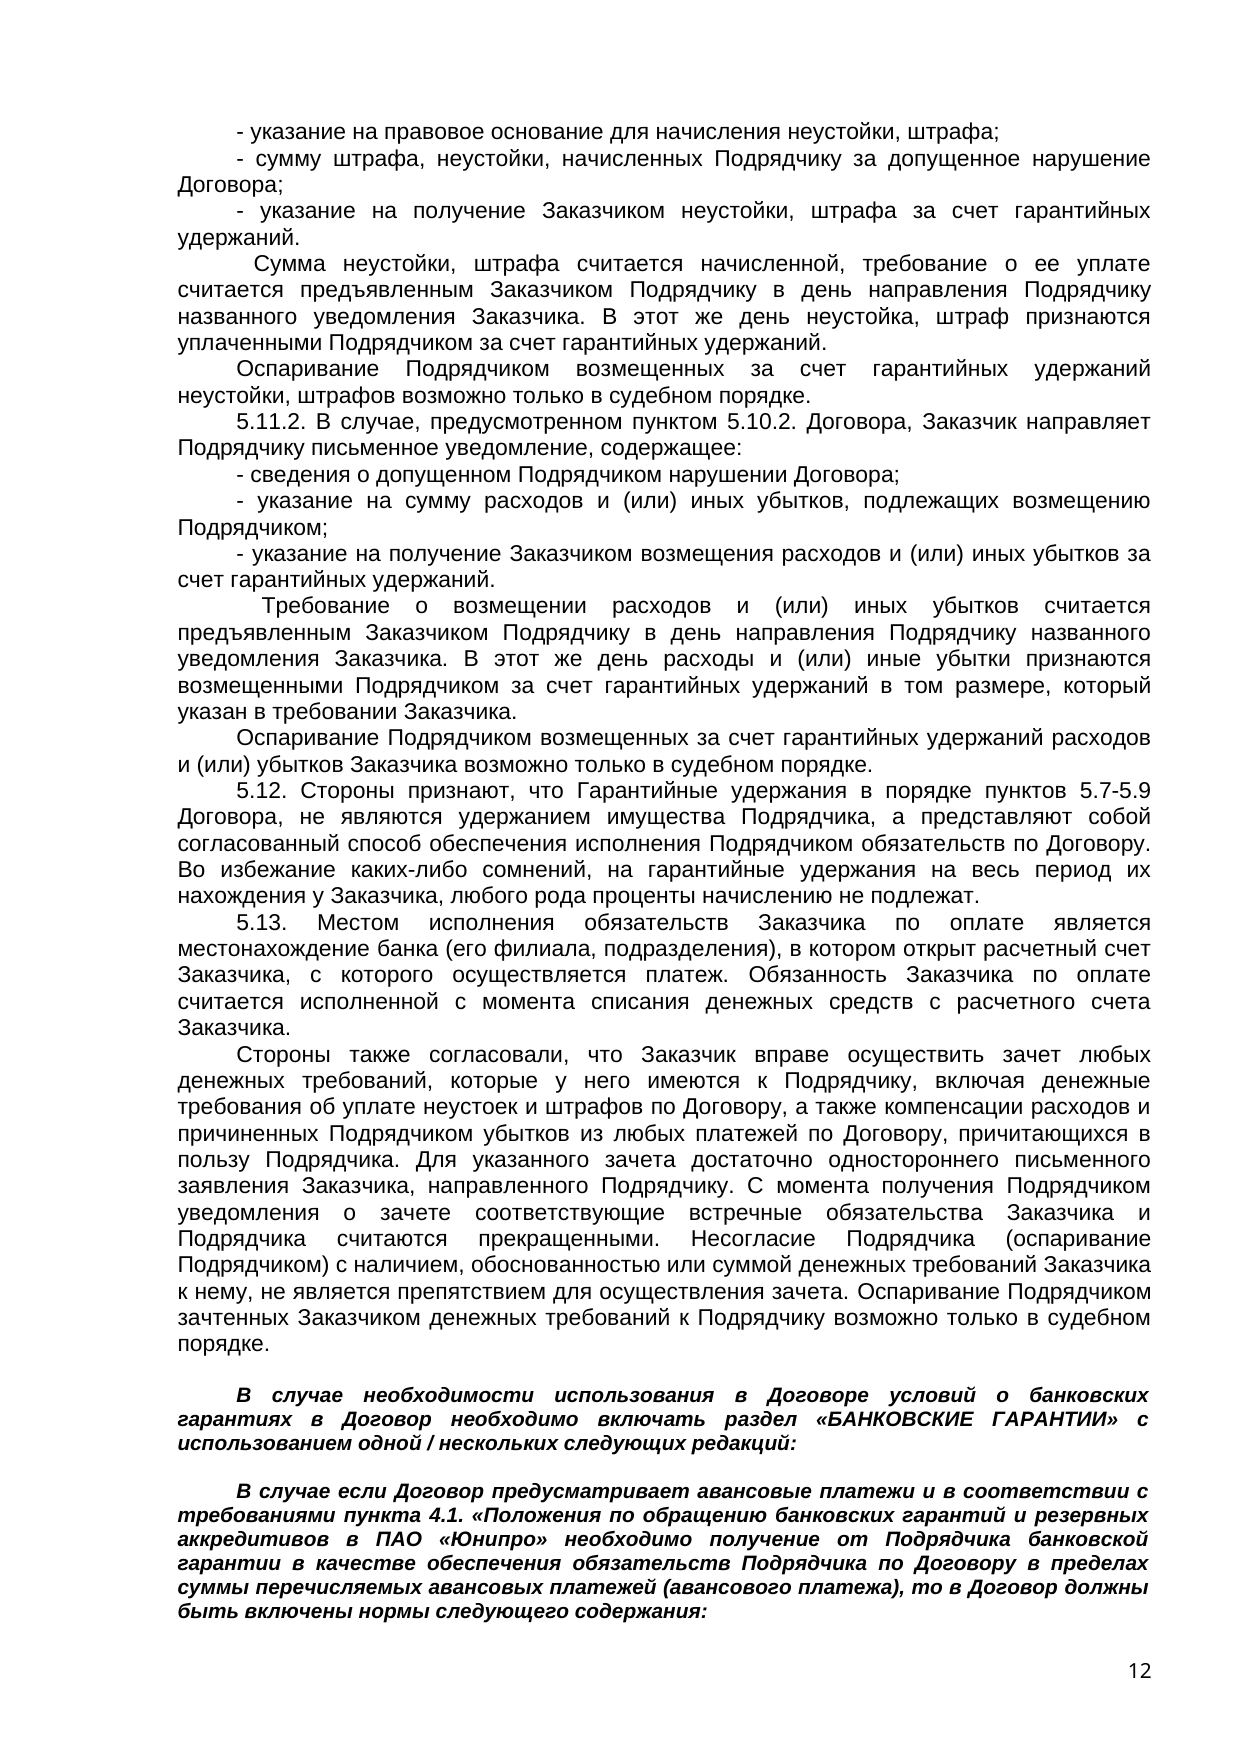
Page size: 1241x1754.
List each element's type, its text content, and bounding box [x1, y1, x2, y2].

text Сумма неустойки, штрафа считается начисленной, требование о ее уплате считается предъявленным Заказчиком Подрядчику в день направления Подрядчику названного уведомления Заказчика. В этот же день неустойка, штраф признаются уплаченными Подрядчиком за счет гарантийных удержаний. [177, 250, 1152, 355]
text 5.13. Местом исполнения обязательств Заказчика по оплате является местонахождение банка (его филиала, подразделения), в котором открыт расчетный счет Заказчика, с которого осуществляется платеж. Обязанность Заказчика по оплате считается исполненной с момента списания денежных средств с расчетного счета Заказчика. [177, 909, 1152, 1041]
text Оспаривание Подрядчиком возмещенных за счет гарантийных удержаний неустойки, штрафов возможно только в судебном порядке. [177, 355, 1152, 408]
text - сведения о допущенном Подрядчиком нарушении Договора; [177, 461, 1152, 487]
text Оспаривание Подрядчиком возмещенных за счет гарантийных удержаний расходов и (или) убытков Заказчика возможно только в судебном порядке. [177, 724, 1152, 777]
subtitle В случае необходимости использования в Договоре условий о банковских гарантиях в Договор необходимо включать раздел «БАНКОВСКИЕ ГАРАНТИИ» с использованием одной / нескольких следующих редакций: [177, 1383, 1152, 1455]
text 5.12. Стороны признают, что Гарантийные удержания в порядке пунктов 5.7-5.9 Договора, не являются удержанием имущества Подрядчика, а представляют собой согласованный способ обеспечения исполнения Подрядчиком обязательств по Договору. Во избежание каких-либо сомнений, на гарантийные удержания на весь период их нахождения у Заказчика, любого рода проценты начислению не подлежат. [177, 777, 1152, 909]
text - указание на получение Заказчиком неустойки, штрафа за счет гарантийных удержаний. [177, 197, 1152, 250]
text Стороны также согласовали, что Заказчик вправе осуществить зачет любых денежных требований, которые у него имеются к Подрядчику, включая денежные требования об уплате неустоек и штрафов по Договору, а также компенсации расходов и причиненных Подрядчиком убытков из любых платежей по Договору, причитающихся в пользу Подрядчика. Для указанного зачета достаточно одностороннего письменного заявления Заказчика, направленного Подрядчику. С момента получения Подрядчиком уведомления о зачете соответствующие встречные обязательства Заказчика и Подрядчика считаются прекращенными. Несогласие Подрядчика (оспаривание Подрядчиком) с наличием, обоснованностью или суммой денежных требований Заказчика к нему, не является препятствием для осуществления зачета. Оспаривание Подрядчиком зачтенных Заказчиком денежных требований к Подрядчику возможно только в судебном порядке. [177, 1041, 1152, 1357]
text Требование о возмещении расходов и (или) иных убытков считается предъявленным Заказчиком Подрядчику в день направления Подрядчику названного уведомления Заказчика. В этот же день расходы и (или) иные убытки признаются возмещенными Подрядчиком за счет гарантийных удержаний в том размере, который указан в требовании Заказчика. [177, 592, 1152, 724]
text - указание на сумму расходов и (или) иных убытков, подлежащих возмещению Подрядчиком; [177, 487, 1152, 540]
text 5.11.2. В случае, предусмотренном пунктом 5.10.2. Договора, Заказчик направляет Подрядчику письменное уведомление, содержащее: [177, 408, 1152, 461]
text - указание на получение Заказчиком возмещения расходов и (или) иных убытков за счет гарантийных удержаний. [177, 540, 1152, 592]
text - указание на правовое основание для начисления неустойки, штрафа; [177, 118, 1152, 144]
text - сумму штрафа, неустойки, начисленных Подрядчику за допущенное нарушение Договора; [177, 144, 1152, 197]
subtitle В случае если Договор предусматривает авансовые платежи и в соответствии с требованиями пункта 4.1. «Положения по обращению банковских гарантий и резервных аккредитивов в ПАО «Юнипро» необходимо получение от Подрядчика банковской гарантии в качестве обеспечения обязательств Подрядчика по Договору в пределах суммы перечисляемых авансовых платежей (авансового платежа), то в Договор должны быть включены нормы следующего содержания: [177, 1479, 1152, 1623]
